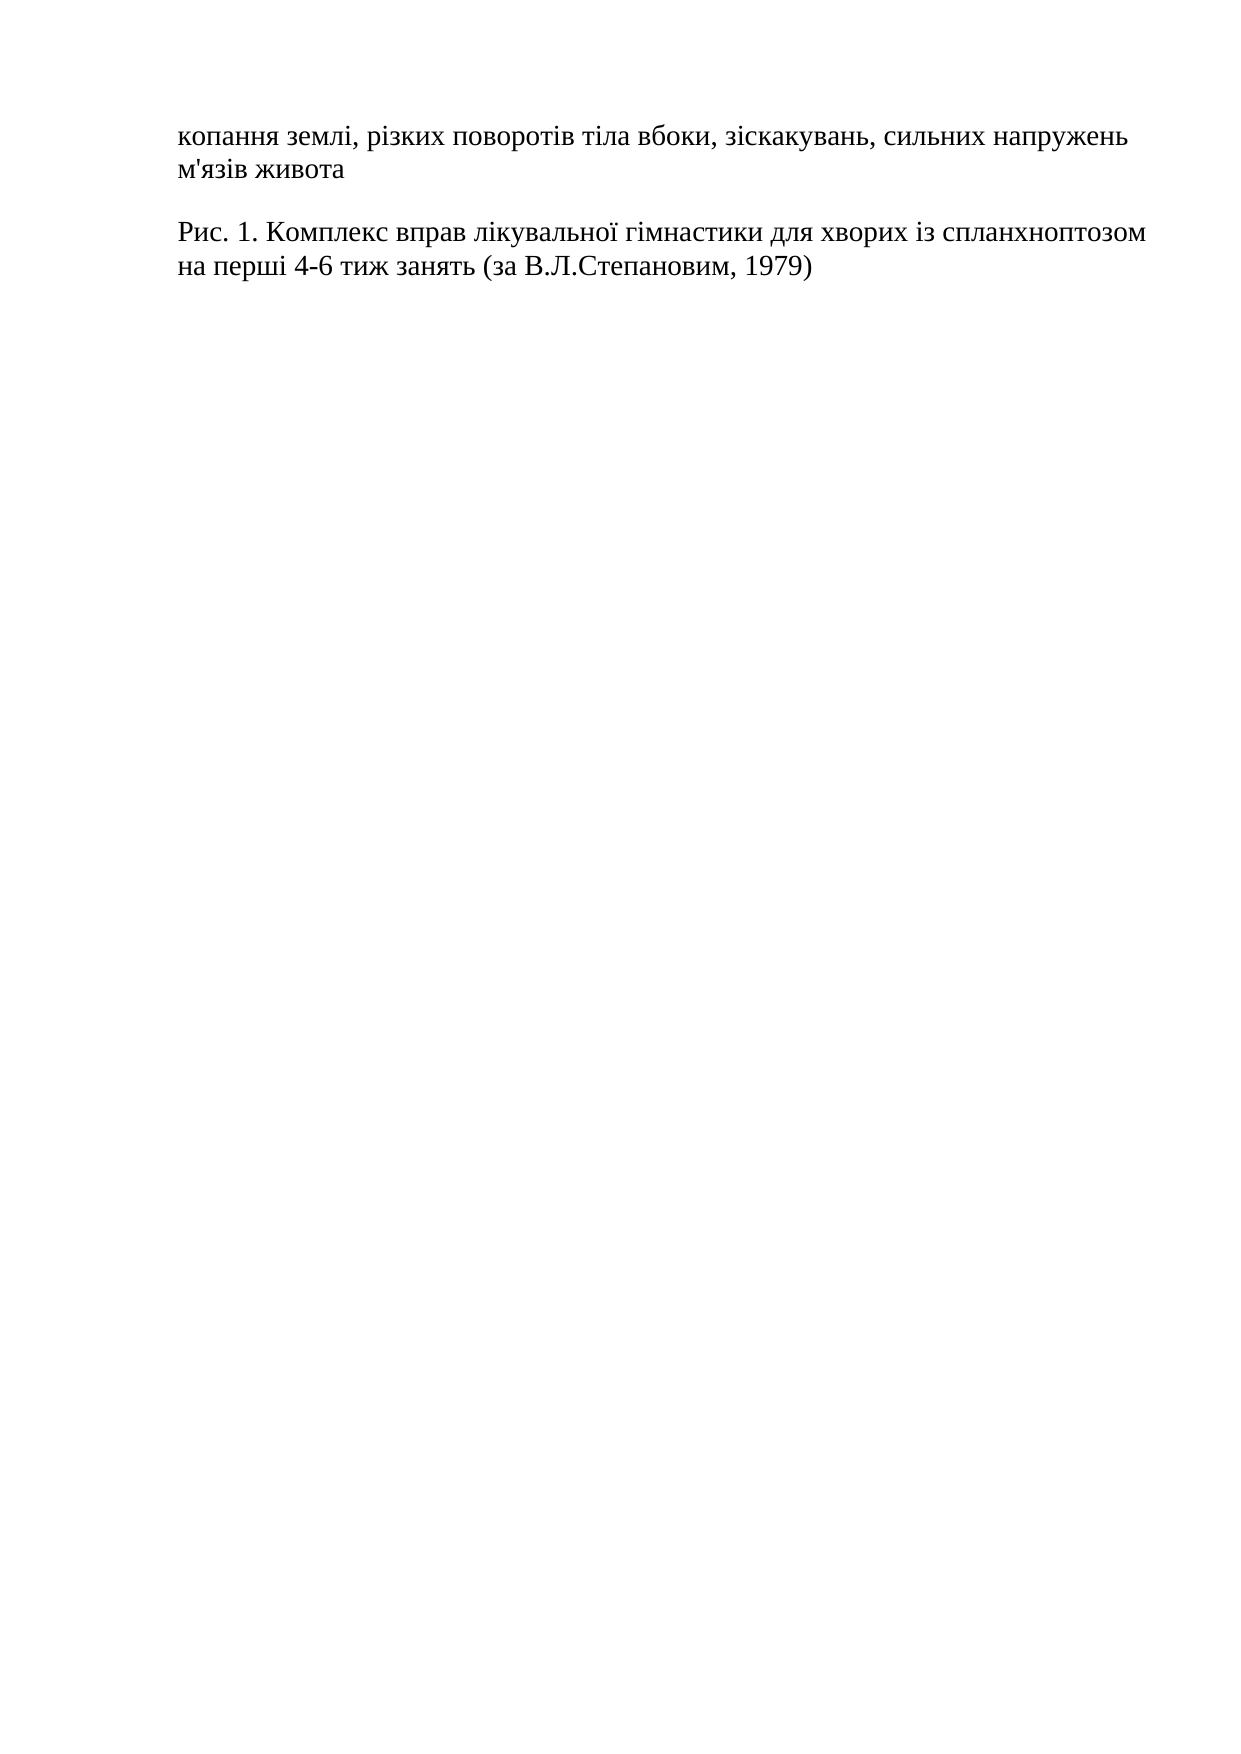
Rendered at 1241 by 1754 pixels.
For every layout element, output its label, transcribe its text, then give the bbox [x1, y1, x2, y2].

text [177, 118, 1152, 185]
text Рис. 1. Комплекс вправ лікувальної гімнастики для хворих із спланхноптозом на перші 4-6 тиж занять (за В.Л.Степановим, 1979) [177, 214, 1152, 281]
